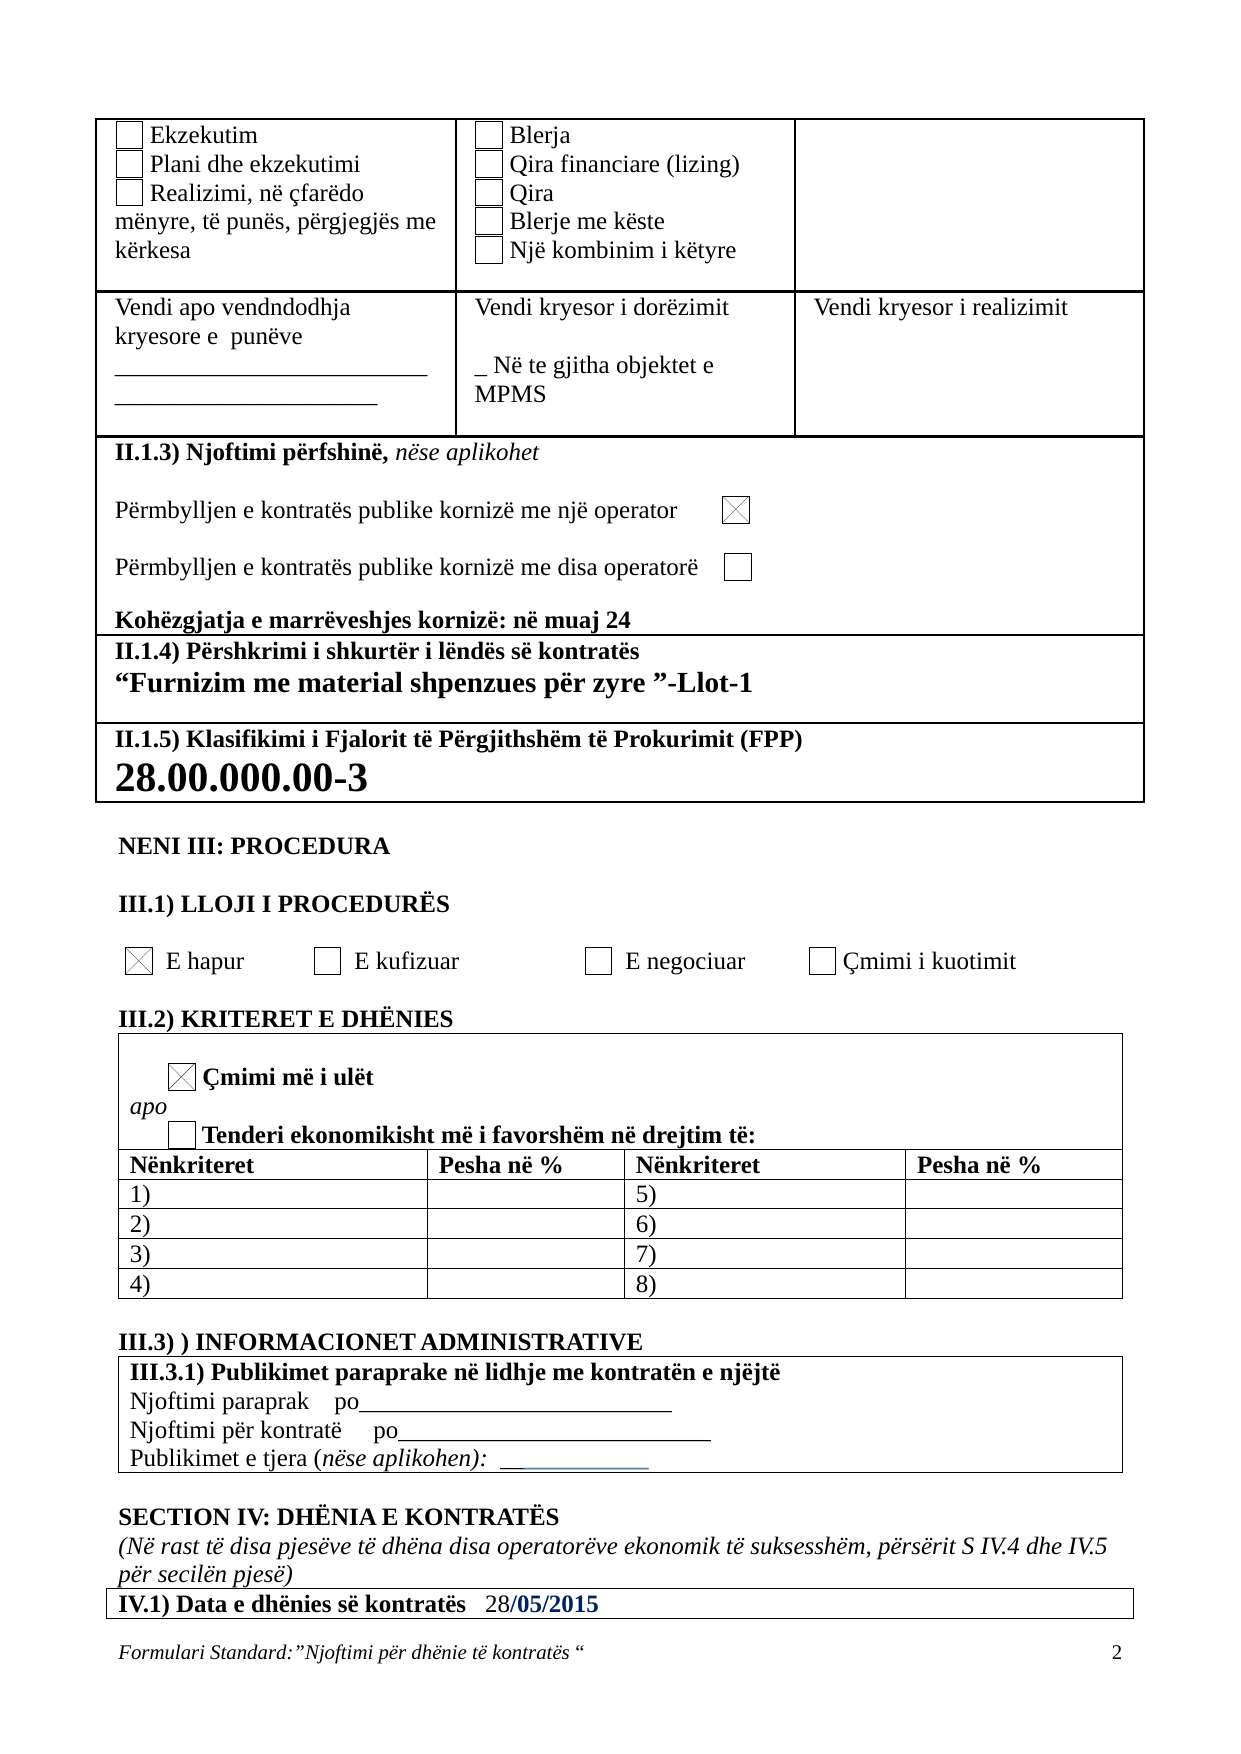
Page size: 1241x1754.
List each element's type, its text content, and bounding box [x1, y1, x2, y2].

text SECTION IV: DHËNIA E KONTRATËS [118, 1502, 1122, 1531]
table_header Çmimi më i ulët apo Tenderi ekonomikisht më i favorshëm në drejtim të: [119, 1034, 1122, 1149]
table_cell 8) [625, 1269, 905, 1298]
table_cell [906, 1269, 1122, 1298]
table_cell [428, 1180, 624, 1208]
text III.1) LLOJI I PROCEDURËS [118, 889, 1122, 918]
table_cell 4) [119, 1269, 427, 1298]
text (Në rast të disa pjesëve të dhëna disa operatorëve ekonomik të suksesshëm, përsërit S IV.4 dhe IV.5 për secilën pjesë) [118, 1531, 1122, 1588]
table_header III.3.1) Publikimet paraprake në lidhje me kontratën e njëjtë Njoftimi paraprak po_________________________ Njoftimi për kontratë po_________________________ Publikimet e tjera (nëse aplikohen): ____________ [119, 1357, 1122, 1472]
table_cell [906, 1239, 1122, 1268]
table_cell Pesha në % [428, 1150, 624, 1178]
table_cell 1) [119, 1180, 427, 1208]
table_cell [428, 1239, 624, 1268]
table_header IV.1) Data e dhënies së kontratës 28/05/2015 [107, 1589, 1133, 1618]
table_cell Pesha në % [906, 1150, 1122, 1178]
table_cell Nënkriteret [625, 1150, 905, 1178]
table_cell 2) [119, 1209, 427, 1238]
table_cell Vendi apo vendndodhja kryesore e punëve ______________________________________________ [97, 293, 455, 435]
table_cell 3) [119, 1239, 427, 1268]
table_cell Vendi kryesor i realizimit [796, 293, 1143, 435]
table_cell [906, 1180, 1122, 1208]
table_cell 6) [625, 1209, 905, 1238]
text E hapur E kufizuar E negociuar Çmimi i kuotimit [118, 946, 1122, 975]
table_cell 7) [625, 1239, 905, 1268]
text III.3) ) INFORMACIONET ADMINISTRATIVE [118, 1327, 1122, 1356]
table_cell [796, 120, 1143, 290]
text NENI III: PROCEDURA [118, 831, 1122, 860]
table_cell Nënkriteret [119, 1150, 427, 1178]
text III.2) KRITERET E DHËNIES [118, 1004, 1122, 1033]
table_cell Vendi kryesor i dorëzimit _ Në te gjitha objektet e MPMS [457, 293, 794, 435]
table_cell [428, 1209, 624, 1238]
table_cell Ekzekutim Plani dhe ekzekutimi Realizimi, në çfarëdo mënyre, të punës, përgjegjës me kërkesa [97, 120, 455, 290]
table_cell [906, 1209, 1122, 1238]
table_cell 5) [625, 1180, 905, 1208]
table_cell Blerja Qira financiare (lizing) Qira Blerje me këste Një kombinim i këtyre [457, 120, 794, 290]
table_cell [428, 1269, 624, 1298]
table_cell II.1.3) Njoftimi përfshinë, nëse aplikohet Përmbylljen e kontratës publike kornizë me një operator Përmbylljen e kontratës publike kornizë me disa operatorë Kohëzgjatja e marrëveshjes kornizë: në muaj 24 [97, 438, 1143, 634]
table_cell II.1.5) Klasifikimi i Fjalorit të Përgjithshëm të Prokurimit (FPP) ⁭28⁭.0⁭0⁭.0⁭0⁭0.⁭0⁭0-3⁭ [97, 724, 1143, 801]
table_cell II.1.4) Përshkrimi i shkurtër i lëndës së kontratës “Furnizim me material shpenzues për zyre ”-Llot-1 [97, 636, 1143, 722]
